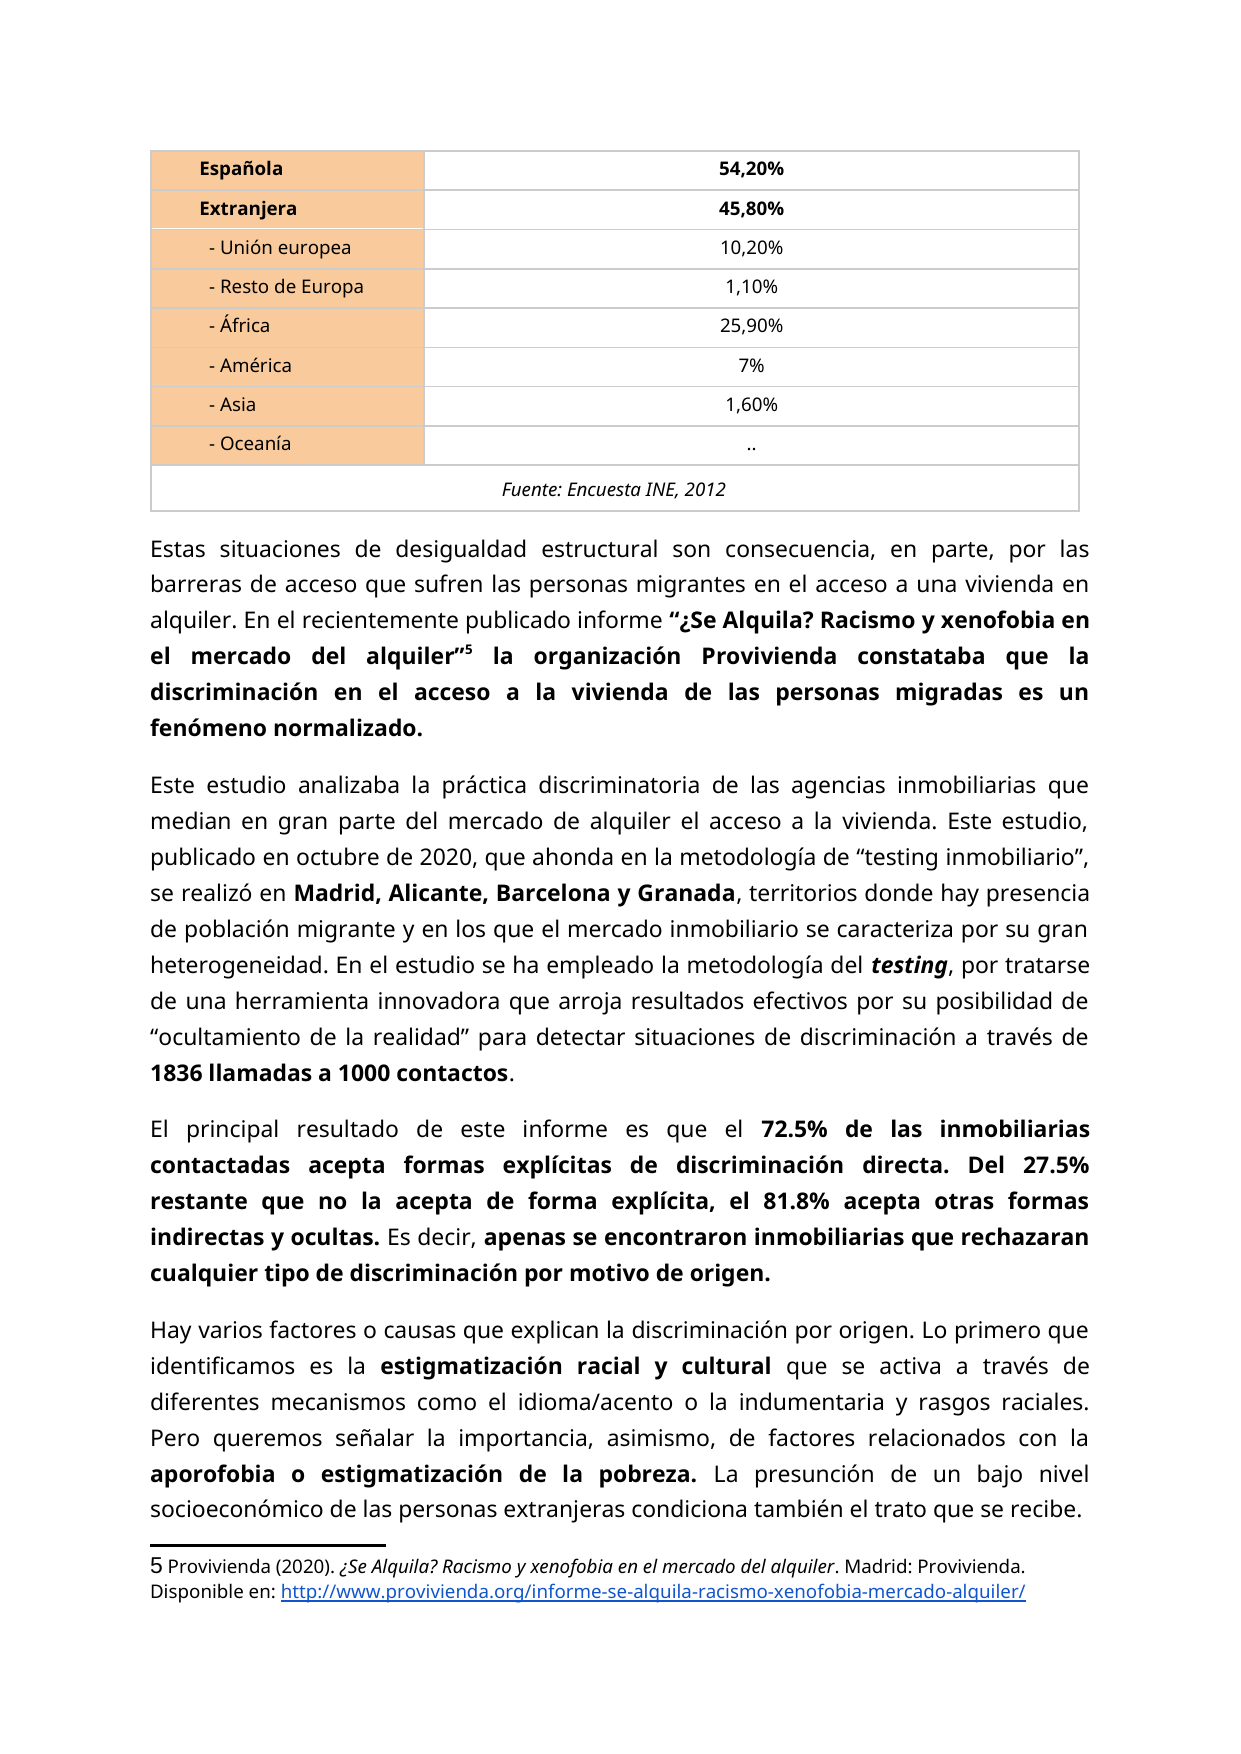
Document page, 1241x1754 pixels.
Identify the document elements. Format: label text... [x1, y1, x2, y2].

table_cell 45,80% [425, 191, 1078, 228]
table_cell - Asia [152, 387, 423, 425]
table_cell - Unión europea [152, 230, 423, 268]
table_cell Española [152, 152, 423, 189]
table_cell 7% [425, 348, 1078, 386]
text Hay varios factores o causas que explican la discriminación por origen. Lo primero que identificamos es la estigmatización racial y cultural que se activa a través de diferentes mecanismos como el idioma/acento o la indumentaria y rasgos raciales. Pero queremos señalar la importancia, asimismo, de factores relacionados con la aporofobia o estigmatización de la pobreza. La presunción de un bajo nivel socioeconómico de las personas extranjeras condiciona también el trato que se recibe. [150, 1314, 1090, 1525]
table_cell 54,20% [425, 152, 1078, 189]
table_cell - Resto de Europa [152, 270, 423, 307]
table_cell 25,90% [425, 309, 1078, 346]
table_cell Fuente: Encuesta INE, 2012 [152, 466, 1078, 510]
table_cell 1,10% [425, 270, 1078, 307]
table_cell .. [425, 427, 1078, 464]
table_cell - África [152, 309, 423, 346]
text Este estudio analizaba la práctica discriminatoria de las agencias inmobiliarias que median en gran parte del mercado de alquiler el acceso a la vivienda. Este estudio, publicado en octubre de 2020, que ahonda en la metodología de “testing inmobiliario”, se realizó en Madrid, Alicante, Barcelona y Granada, territorios donde hay presencia de población migrante y en los que el mercado inmobiliario se caracteriza por su gran heterogeneidad. En el estudio se ha empleado la metodología del testing, por tratarse de una herramienta innovadora que arroja resultados efectivos por su posibilidad de “ocultamiento de la realidad” para detectar situaciones de discriminación a través de 1836 llamadas a 1000 contactos. [150, 769, 1090, 1088]
text El principal resultado de este informe es que el 72.5% de las inmobiliarias contactadas acepta formas explícitas de discriminación directa. Del 27.5% restante que no la acepta de forma explícita, el 81.8% acepta otras formas indirectas y ocultas. Es decir, apenas se encontraron inmobiliarias que rechazaran cualquier tipo de discriminación por motivo de origen. [150, 1113, 1090, 1288]
table_cell - Oceanía [152, 427, 423, 464]
table_cell - América [152, 348, 423, 386]
text Estas situaciones de desigualdad estructural son consecuencia, en parte, por las barreras de acceso que sufren las personas migrantes en el acceso a una vivienda en alquiler. En el recientemente publicado informe “¿Se Alquila? Racismo y xenofobia en el mercado del alquiler” la organización Provivienda constataba que la discriminación en el acceso a la vivienda de las personas migradas es un fenómeno normalizado. [150, 532, 1090, 743]
table_cell Extranjera [152, 191, 423, 228]
table_cell 1,60% [425, 387, 1078, 425]
table_cell 10,20% [425, 230, 1078, 268]
